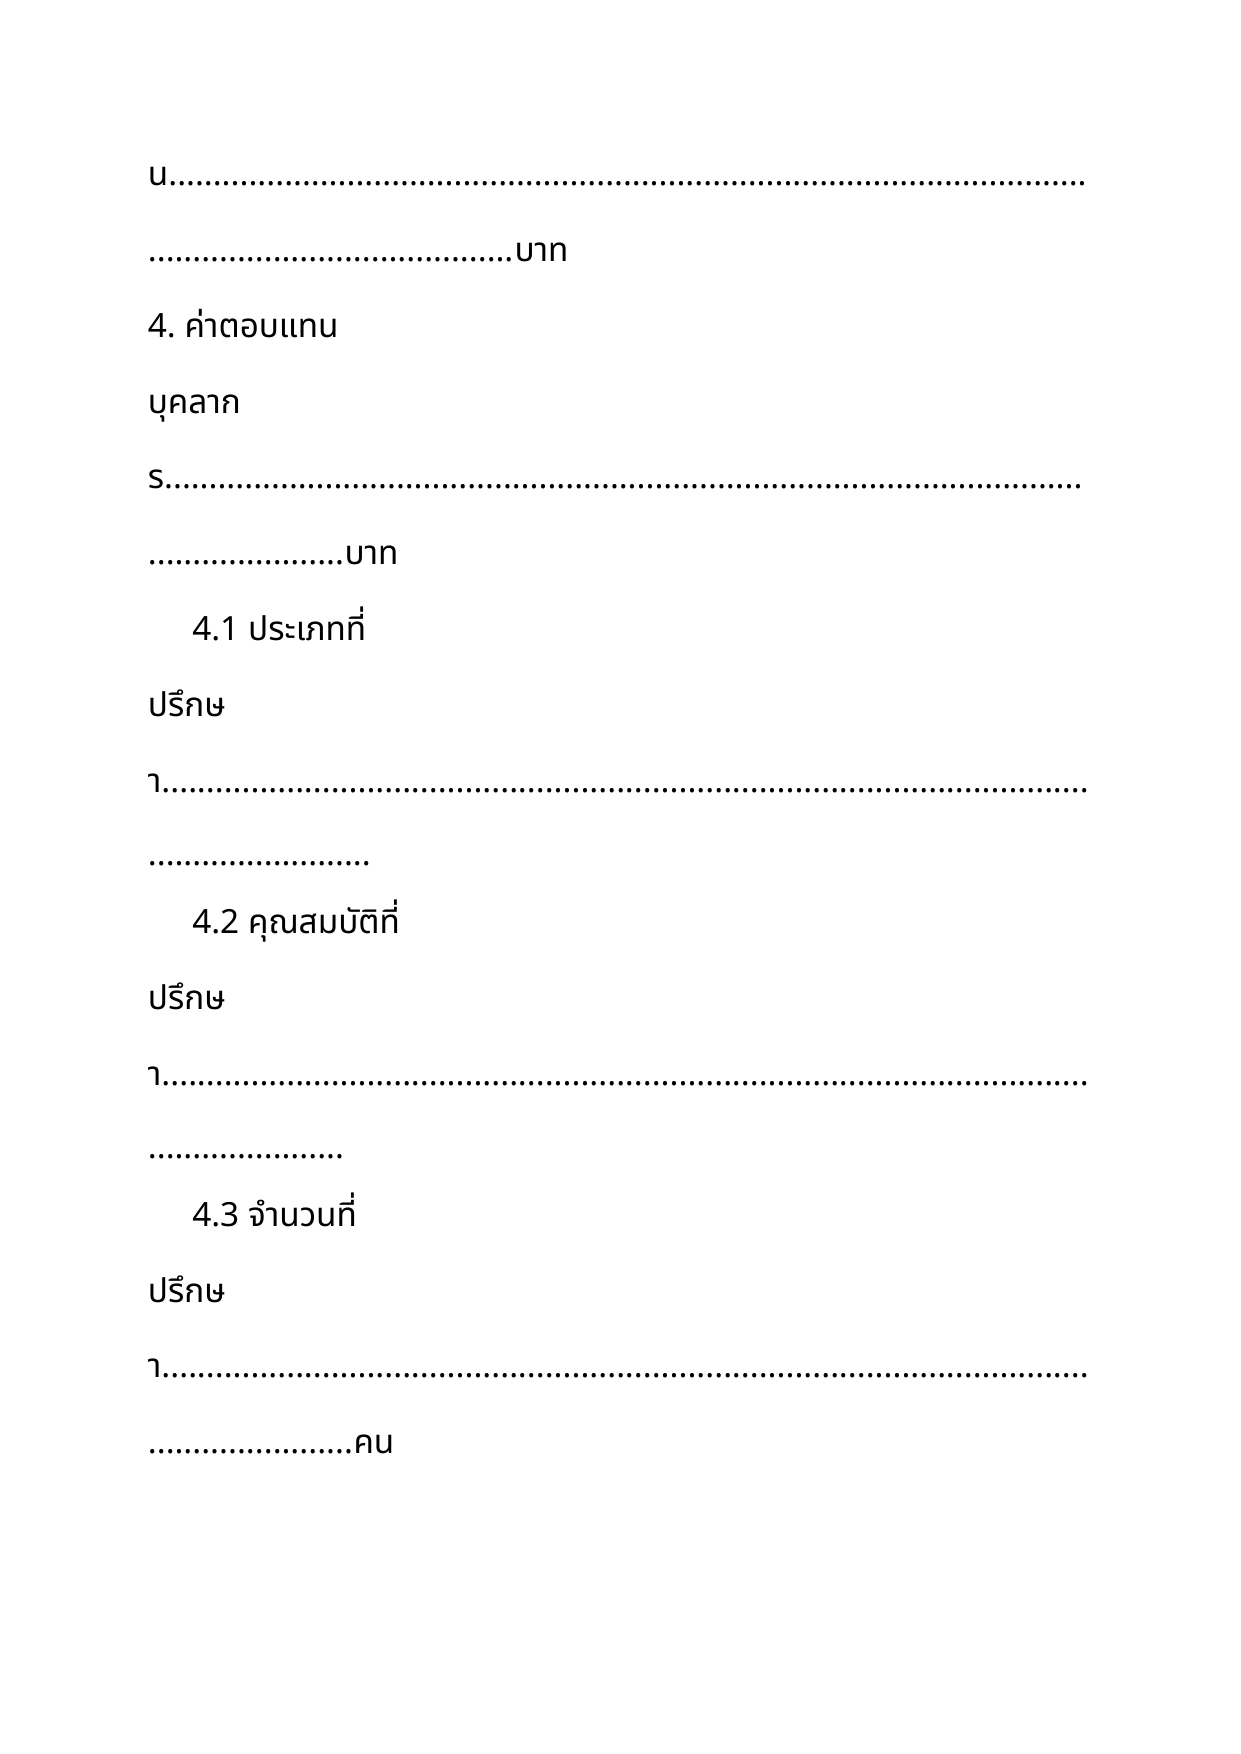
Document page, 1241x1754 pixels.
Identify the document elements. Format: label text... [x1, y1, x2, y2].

text 4.3 จำนวนที่ปรึกษา...............................................................................................................................คน [148, 1191, 1093, 1469]
text 4. ค่าตอบแทนบุคลากร.............................................................................................................................บาท [148, 302, 1093, 580]
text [148, 150, 1093, 276]
text 4.2 คุณสมบัติที่ปรึกษา.............................................................................................................................. [148, 898, 1093, 1168]
text 4.1 ประเภทที่ปรึกษา................................................................................................................................. [148, 605, 1093, 875]
